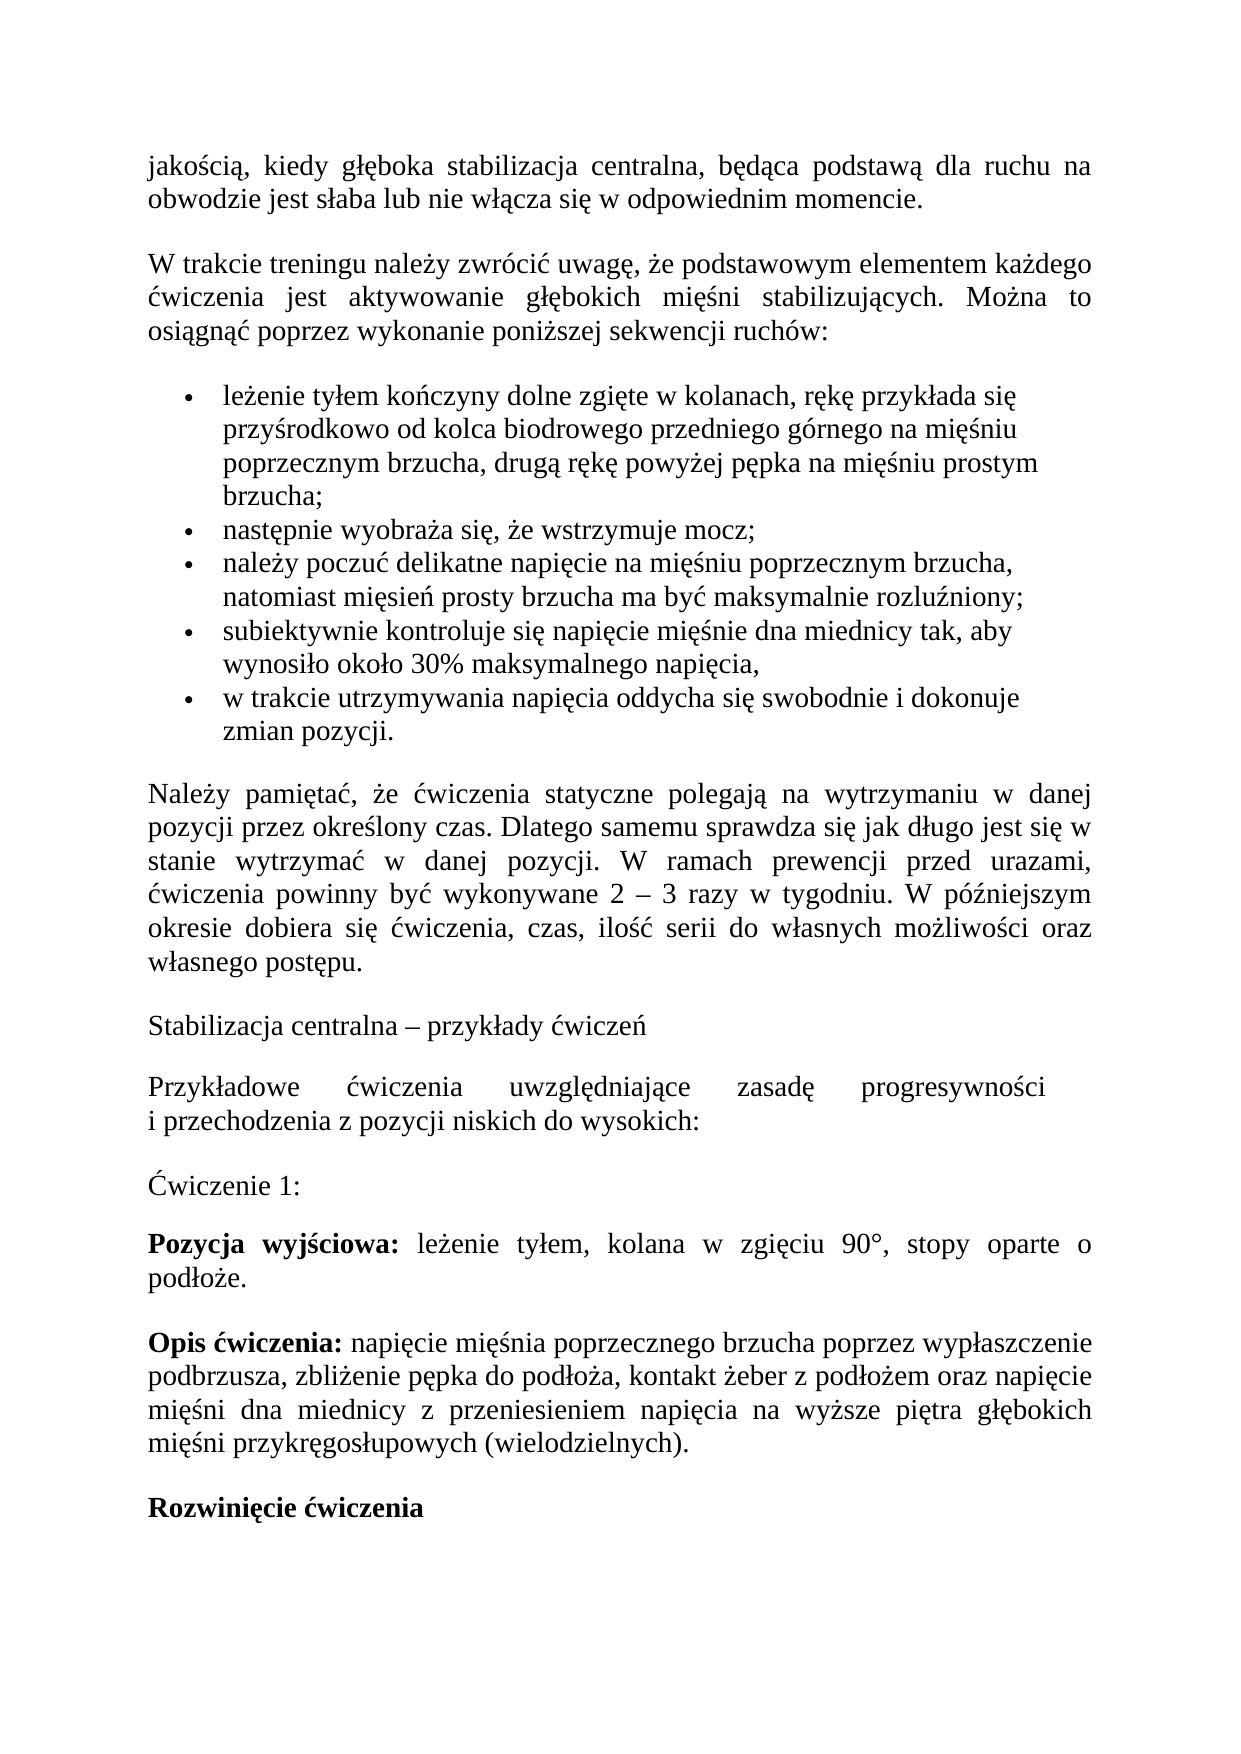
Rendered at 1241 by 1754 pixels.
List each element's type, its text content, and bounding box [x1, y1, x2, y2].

list następnie wyobraża się, że wstrzymuje mocz; [185, 512, 1093, 546]
list leżenie tyłem kończyny dolne zgięte w kolanach, rękę przykłada się przyśrodkowo od kolca biodrowego przedniego górnego na mięśniu poprzecznym brzucha, drugą rękę powyżej pępka na mięśniu prostym brzucha; [185, 378, 1093, 512]
text Stabilizacja centralna – przykłady ćwiczeń [148, 1008, 1093, 1042]
list w trakcie utrzymywania napięcia oddycha się swobodnie i dokonuje zmian pozycji. [185, 680, 1093, 747]
text Ćwiczenie 1: [148, 1168, 1093, 1201]
text Przykładowe ćwiczenia uwzględniające zasadę progresywności i przechodzenia z pozycji niskich do wysokich: [148, 1069, 1093, 1137]
text Opis ćwiczenia: napięcie mięśnia poprzecznego brzucha poprzez wypłaszczenie podbrzusza, zbliżenie pępka do podłoża, kontakt żeber z podłożem oraz napięcie mięśni dna miednicy z przeniesieniem napięcia na wyższe piętra głębokich mięśni przykręgosłupowych (wielodzielnych). [148, 1325, 1093, 1459]
text Pozycja wyjściowa: leżenie tyłem, kolana w zgięciu 90°, stopy oparte o podłoże. [148, 1226, 1093, 1293]
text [148, 148, 1093, 215]
text Rozwinięcie ćwiczenia [148, 1490, 1093, 1524]
text Należy pamiętać, że ćwiczenia statyczne polegają na wytrzymaniu w danej pozycji przez określony czas. Dlatego samemu sprawdza się jak długo jest się w stanie wytrzymać w danej pozycji. W ramach prewencji przed urazami, ćwiczenia powinny być wykonywane 2 – 3 razy w tygodniu. W późniejszym okresie dobiera się ćwiczenia, czas, ilość serii do własnych możliwości oraz własnego postępu. [148, 776, 1093, 977]
list subiektywnie kontroluje się napięcie mięśnie dna miednicy tak, aby wynosiło około 30% maksymalnego napięcia, [185, 613, 1093, 680]
list należy poczuć delikatne napięcie na mięśniu poprzecznym brzucha, natomiast mięsień prosty brzucha ma być maksymalnie rozluźniony; [185, 546, 1093, 613]
text W trakcie treningu należy zwrócić uwagę, że podstawowym elementem każdego ćwiczenia jest aktywowanie głębokich mięśni stabilizujących. Można to osiągnąć poprzez wykonanie poniższej sekwencji ruchów: [148, 246, 1093, 347]
